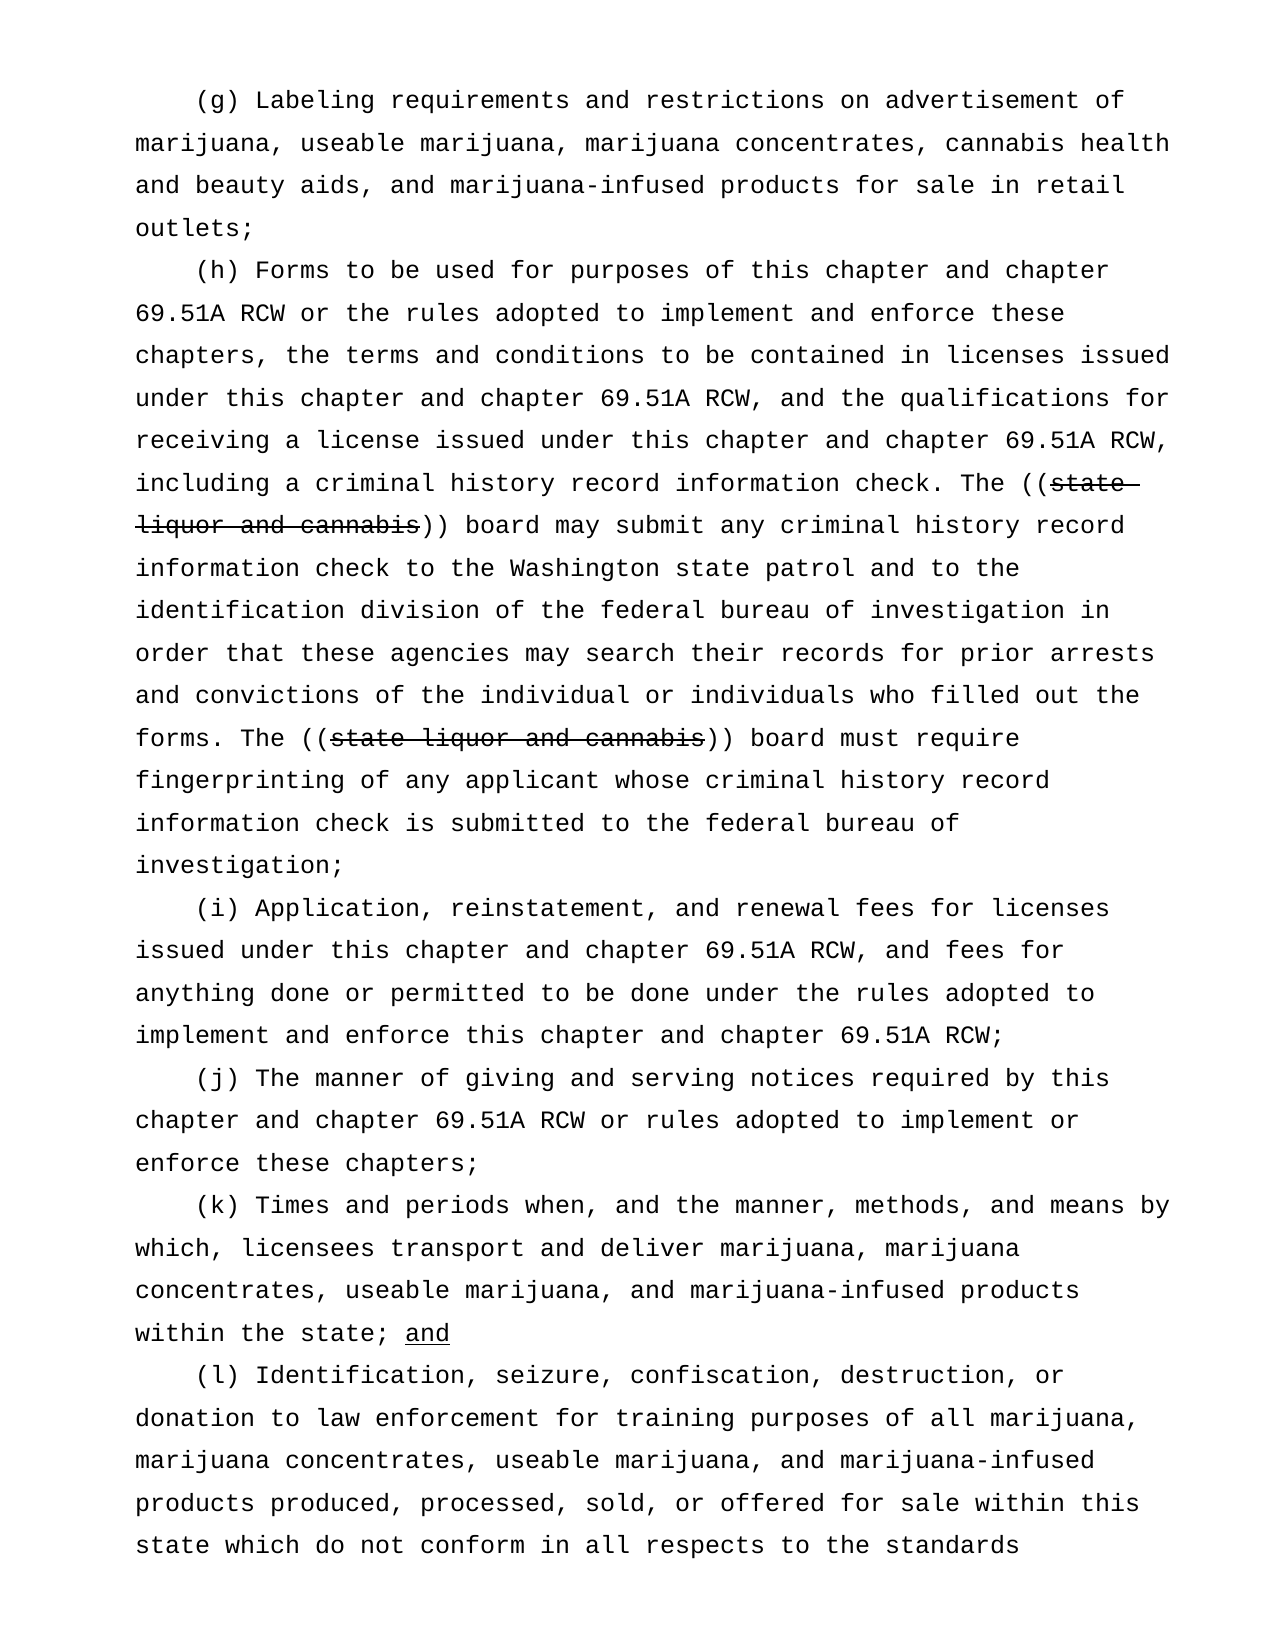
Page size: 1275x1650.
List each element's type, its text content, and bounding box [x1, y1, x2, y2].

text (j) The manner of giving and serving notices required by this chapter and chapter 69.51A RCW or rules adopted to implement or enforce these chapters; [135, 1052, 1170, 1180]
text (k) Times and periods when, and the manner, methods, and means by which, licensees transport and deliver marijuana, marijuana concentrates, useable marijuana, and marijuana-infused products within the state; and [135, 1180, 1170, 1350]
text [135, 1350, 1170, 1562]
text (i) Application, reinstatement, and renewal fees for licenses issued under this chapter and chapter 69.51A RCW, and fees for anything done or permitted to be done under the rules adopted to implement and enforce this chapter and chapter 69.51A RCW; [135, 882, 1170, 1052]
text (h) Forms to be used for purposes of this chapter and chapter 69.51A RCW or the rules adopted to implement and enforce these chapters, the terms and conditions to be contained in licenses issued under this chapter and chapter 69.51A RCW, and the qualifications for receiving a license issued under this chapter and chapter 69.51A RCW, including a criminal history record information check. The ((state liquor and cannabis)) board may submit any criminal history record information check to the Washington state patrol and to the identification division of the federal bureau of investigation in order that these agencies may search their records for prior arrests and convictions of the individual or individuals who filled out the forms. The ((state liquor and cannabis)) board must require fingerprinting of any applicant whose criminal history record information check is submitted to the federal bureau of investigation; [135, 245, 1170, 882]
text (g) Labeling requirements and restrictions on advertisement of marijuana, useable marijuana, marijuana concentrates, cannabis health and beauty aids, and marijuana-infused products for sale in retail outlets; [135, 75, 1170, 245]
